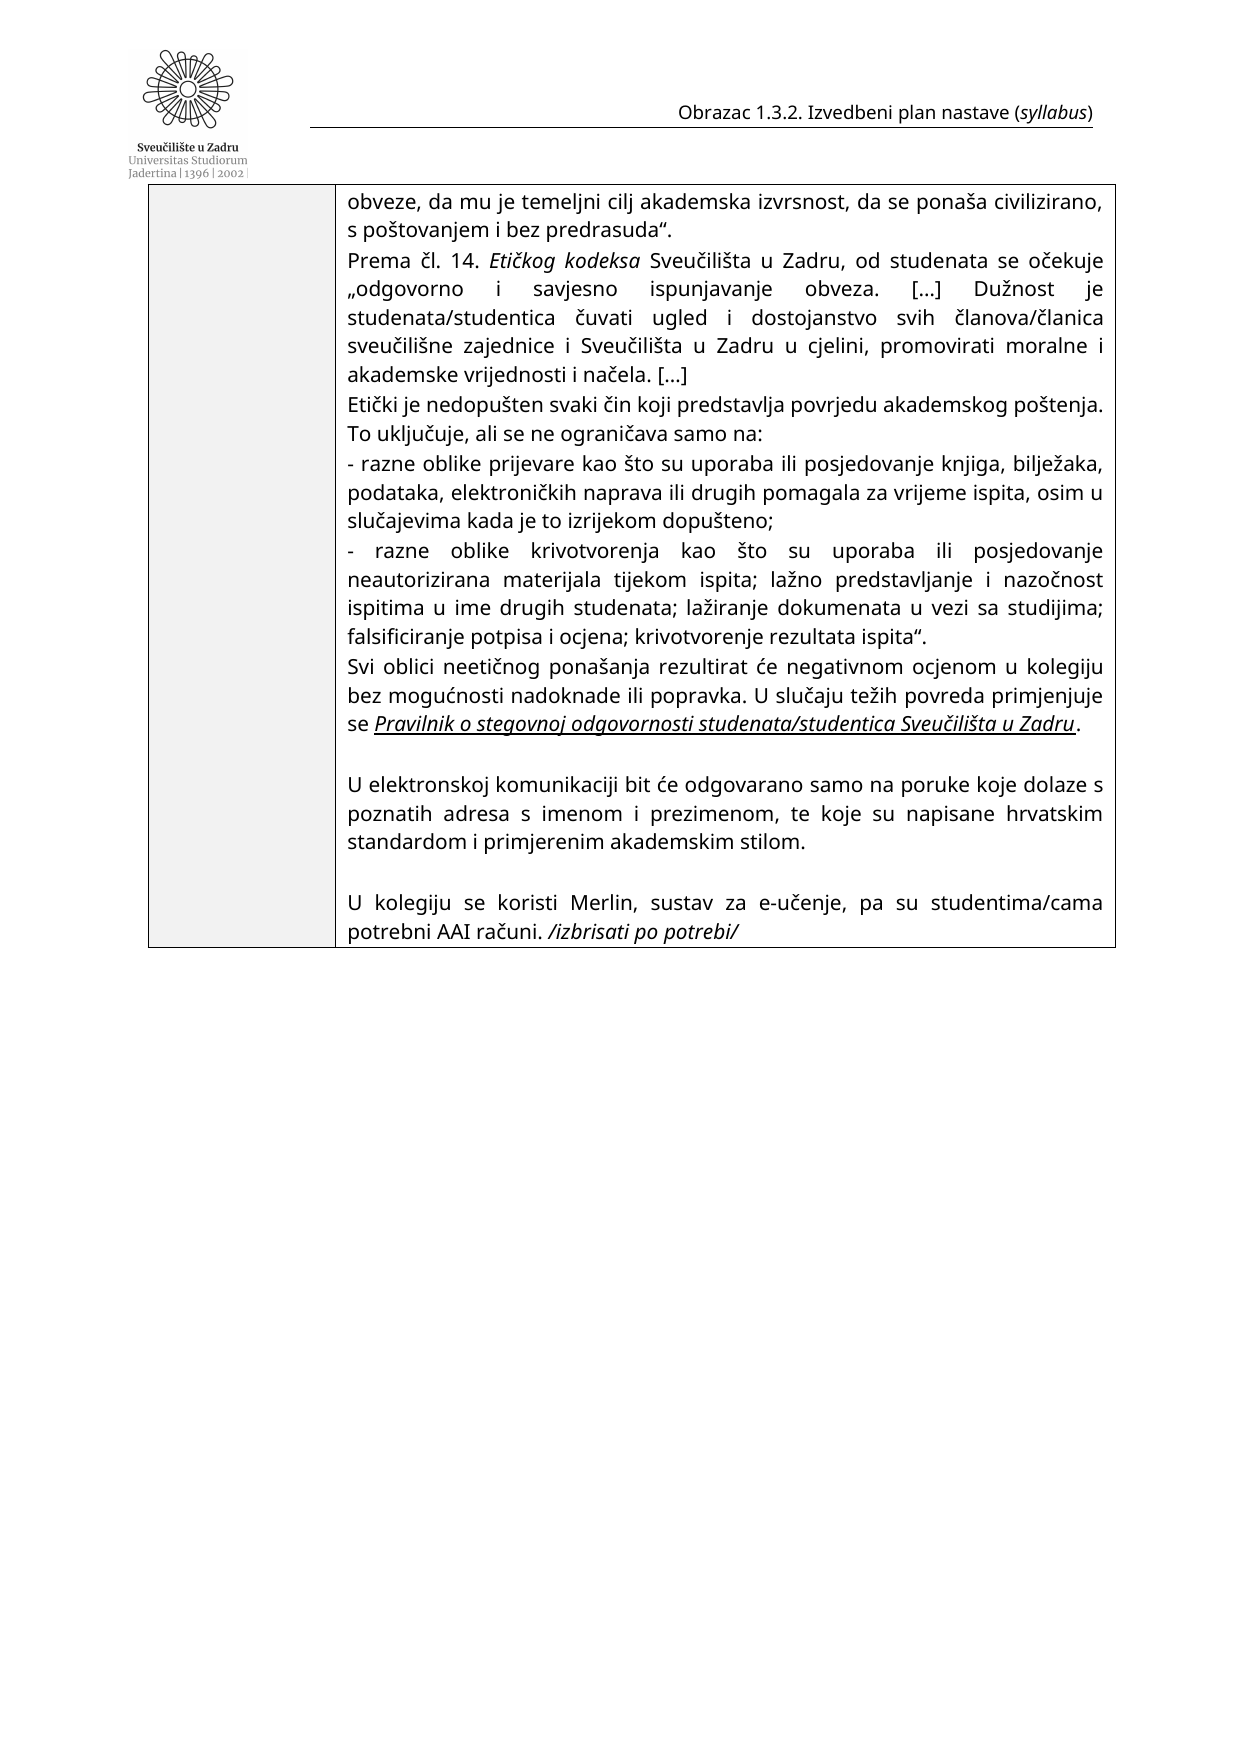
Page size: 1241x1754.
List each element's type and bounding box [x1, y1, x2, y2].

picture [128, 49, 248, 179]
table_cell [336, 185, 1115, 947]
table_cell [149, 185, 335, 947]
